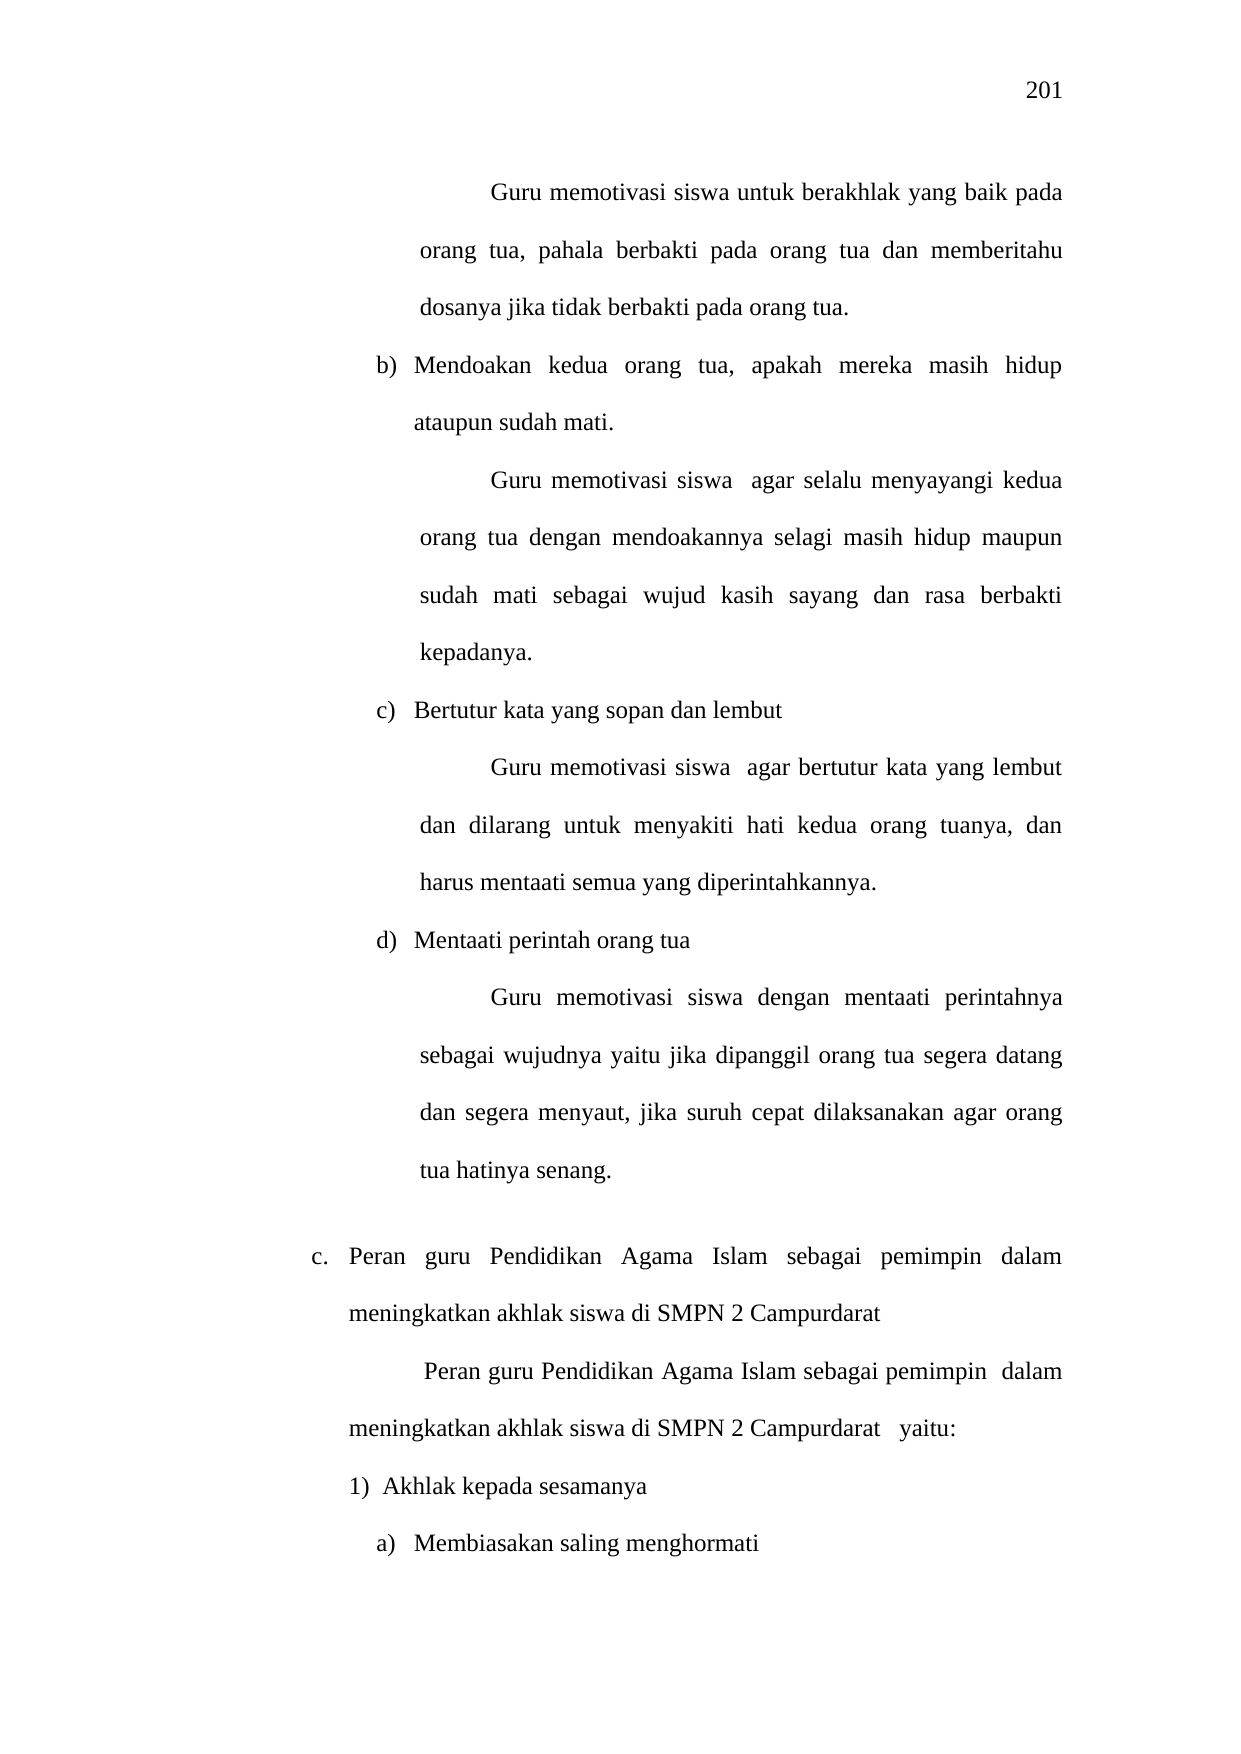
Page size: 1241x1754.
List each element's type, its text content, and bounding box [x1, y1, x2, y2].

list Mentaati perintah orang tua [376, 925, 1063, 953]
text Guru memotivasi siswa untuk berakhlak yang baik pada orang tua, pahala berbakti pada orang tua dan memberitahu dosanya jika tidak berbakti pada orang tua. [419, 177, 1063, 321]
text Guru memotivasi siswa agar bertutur kata yang lembut dan dilarang untuk menyakiti hati kedua orang tuanya, dan harus mentaati semua yang diperintahkannya. [419, 752, 1063, 896]
list Peran guru Pendidikan Agama Islam sebagai pemimpin dalam meningkatkan akhlak siswa di SMPN 2 Campurdarat [311, 1241, 1063, 1327]
text Peran guru Pendidikan Agama Islam sebagai pemimpin dalam meningkatkan akhlak siswa di SMPN 2 Campurdarat yaitu: [349, 1356, 1063, 1442]
text Guru memotivasi siswa dengan mentaati perintahnya sebagai wujudnya yaitu jika dipanggil orang tua segera datang dan segera menyaut, jika suruh cepat dilaksanakan agar orang tua hatinya senang. [419, 982, 1063, 1183]
text 1) Akhlak kepada sesamanya [349, 1471, 1063, 1500]
text Guru memotivasi siswa agar selalu menyayangi kedua orang tua dengan mendoakannya selagi masih hidup maupun sudah mati sebagai wujud kasih sayang dan rasa berbakti kepadanya. [419, 465, 1063, 666]
list Bertutur kata yang sopan dan lembut [376, 695, 1063, 723]
list Mendoakan kedua orang tua, apakah mereka masih hidup ataupun sudah mati. [376, 350, 1063, 436]
list Membiasakan saling menghormati [376, 1528, 1063, 1557]
